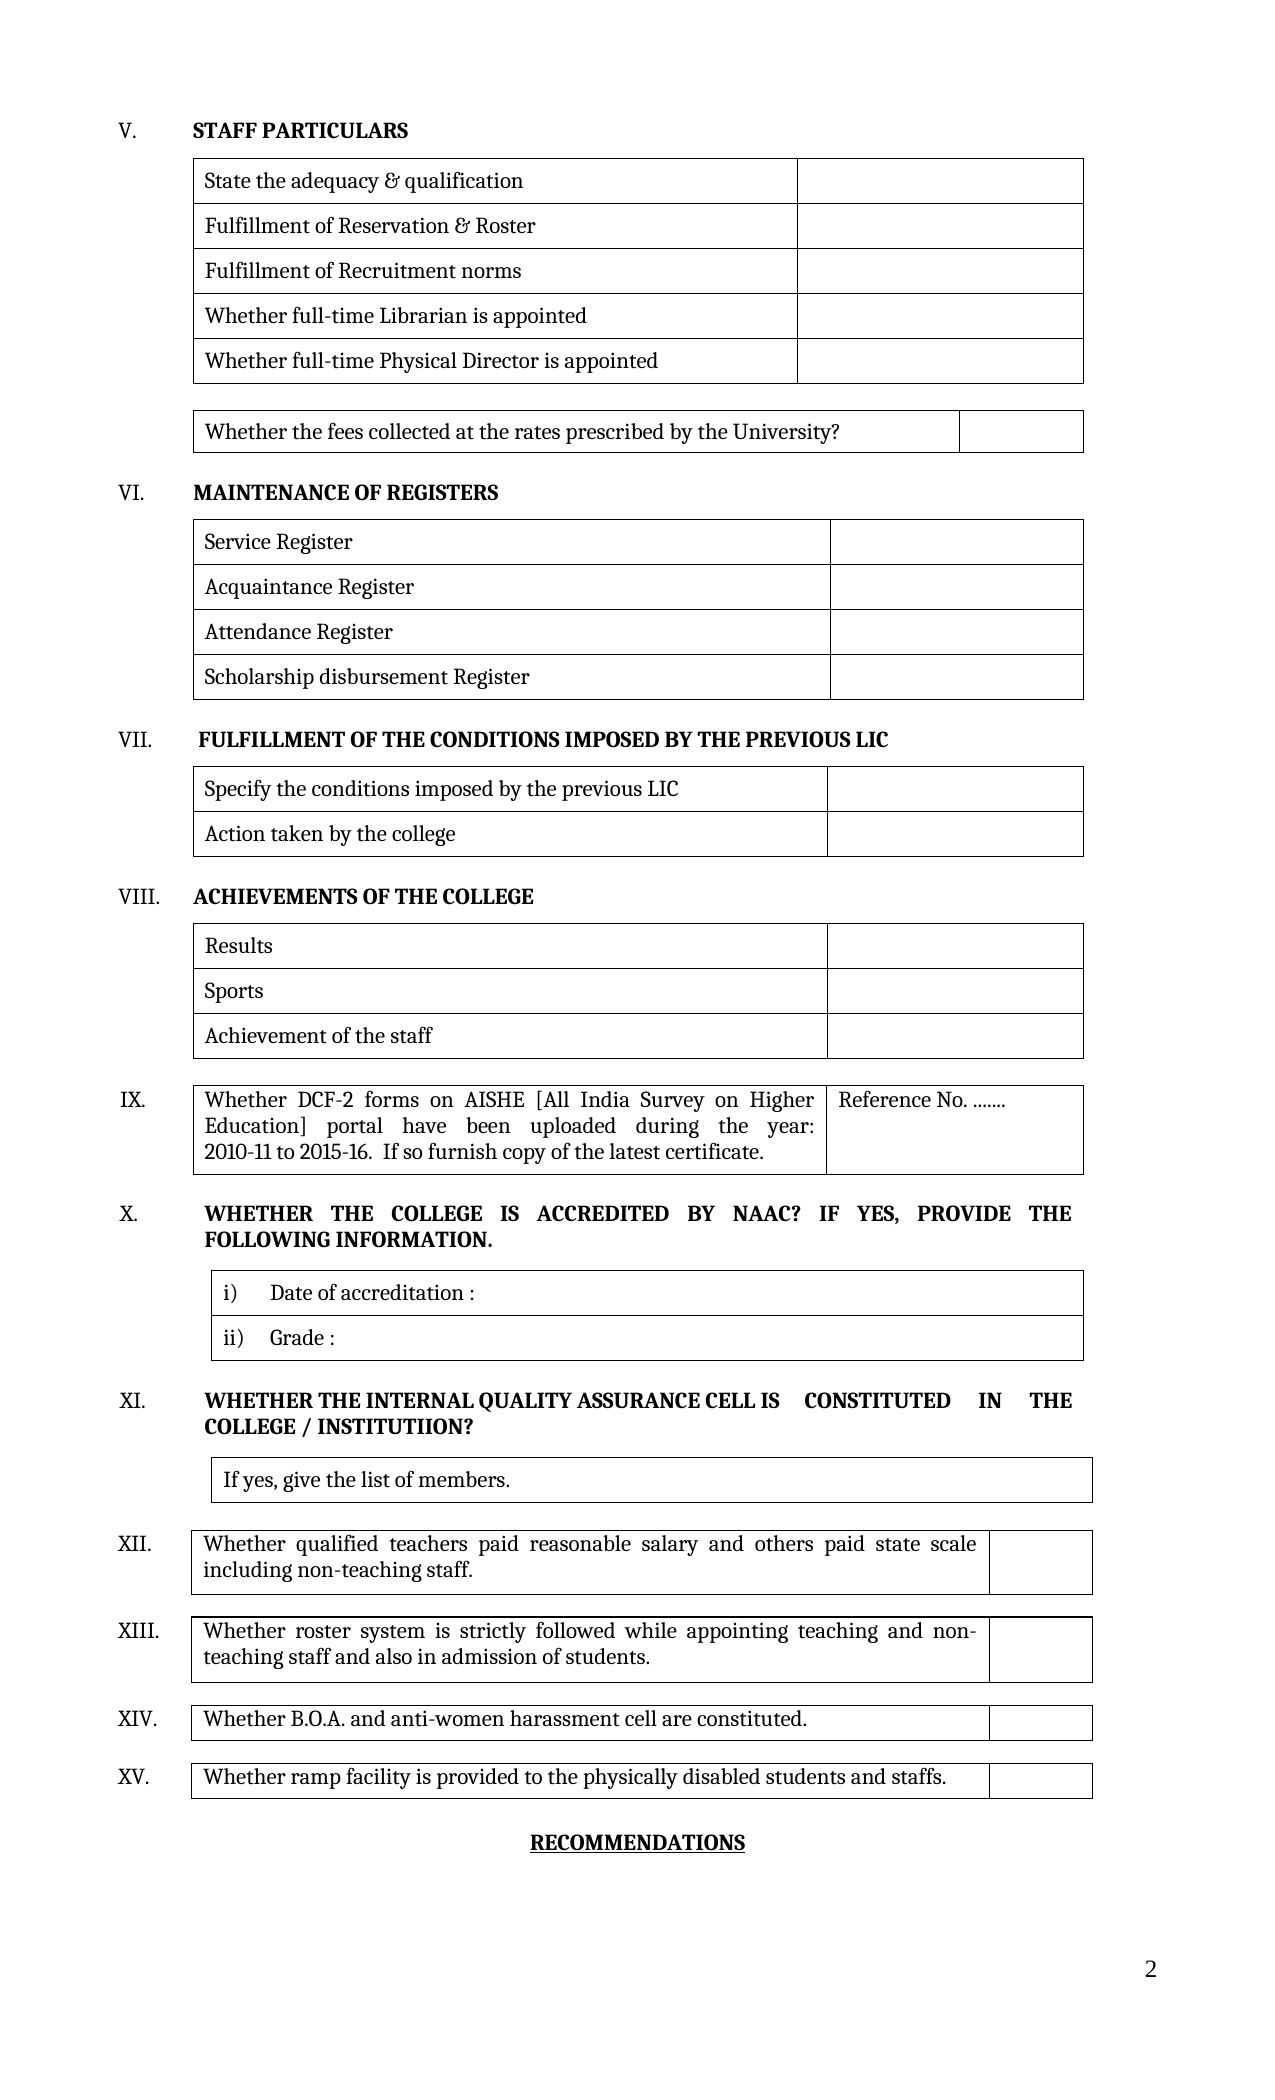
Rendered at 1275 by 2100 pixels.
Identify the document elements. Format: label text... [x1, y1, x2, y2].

table_header X. [109, 1201, 193, 1253]
table_header Whether DCF-2 forms on AISHE [All India Survey on Higher Education] portal have been uploaded during the year: 2010-11 to 2015-16. If so furnish copy of the latest certificate. [194, 1086, 826, 1173]
table_header Whether qualified teachers paid reasonable salary and others paid state scale including non-teaching staff. [192, 1531, 989, 1594]
table_cell ii) [212, 1316, 259, 1360]
table_cell Whether full-time Physical Director is appointed [194, 339, 797, 383]
table_cell Grade : [259, 1316, 1083, 1360]
table_cell Action taken by the college [194, 812, 827, 856]
table_header [960, 411, 1083, 452]
table_cell [831, 655, 1083, 699]
table_cell [798, 249, 1083, 293]
table_header [828, 767, 1083, 811]
table_header WHETHER THE COLLEGE IS ACCREDITED BY nAAC? IF YES, PROVIDE tHE fOLLOWING INFORMATION. [193, 1201, 1084, 1253]
table_cell Scholarship disbursement Register [194, 655, 830, 699]
table_cell Sports [194, 969, 827, 1013]
table_header [831, 520, 1083, 564]
table_cell [798, 204, 1083, 248]
table_header WHETHER the internal quality assurance cell is constituted in the college / institutiion? [193, 1388, 1084, 1457]
table_header [990, 1764, 1092, 1798]
table_cell [798, 294, 1083, 338]
table_header XIV. [107, 1705, 191, 1740]
table_header [798, 159, 1083, 203]
table_header XII. [107, 1530, 191, 1594]
table_header [990, 1531, 1092, 1594]
table_header Service Register [194, 520, 830, 564]
table_header Whether roster system is strictly followed while appointing teaching and non-teaching staff and also in admission of students. [192, 1618, 989, 1682]
table_cell [831, 610, 1083, 654]
table_cell [831, 565, 1083, 609]
table_header Results [194, 924, 827, 968]
table_cell Fulfillment of Reservation & Roster [194, 204, 797, 248]
table_header i) [212, 1271, 259, 1315]
table_cell Attendance Register [194, 610, 830, 654]
table_cell Acquaintance Register [194, 565, 830, 609]
table_header Reference No. ....... [827, 1086, 1083, 1173]
table_cell Whether full-time Librarian is appointed [194, 294, 797, 338]
table_header State the adequacy & qualification [194, 159, 797, 203]
table_header Date of accreditation : [259, 1271, 1083, 1315]
table_cell Achievement of the staff [194, 1014, 827, 1058]
table_cell Fulfillment of Recruitment norms [194, 249, 797, 293]
table_header [828, 924, 1083, 968]
table_header IX. [109, 1085, 193, 1173]
table_header [990, 1618, 1092, 1682]
table_cell If yes, give the list of members. [212, 1458, 1092, 1502]
table_header Whether ramp facility is provided to the physically disabled students and staffs. [192, 1764, 989, 1798]
text VII. Fulfillment of the conditions imposed by the previous LIC [118, 727, 1157, 753]
text VIII. ACHIEVEMENTS OF THE COLLEGE [118, 883, 1157, 910]
table_header Whether B.O.A. and anti-women harassment cell are constituted. [192, 1706, 989, 1740]
table_header [990, 1706, 1092, 1740]
table_cell [828, 812, 1083, 856]
table_header Whether the fees collected at the rates prescribed by the University? [194, 411, 959, 452]
text RECOMMENDATIONS [118, 1829, 1157, 1856]
table_cell [828, 969, 1083, 1013]
table_cell [798, 339, 1083, 383]
table_header XV. [107, 1763, 191, 1798]
table_cell [828, 1014, 1083, 1058]
table_header Specify the conditions imposed by the previous LIC [194, 767, 827, 811]
text VI. MAINTENANCE OF REGISTERS [118, 480, 1157, 506]
table_header XIII. [107, 1616, 191, 1682]
text V. STAFF PARTICULARS [118, 118, 1157, 144]
table_header XI. [109, 1388, 193, 1457]
